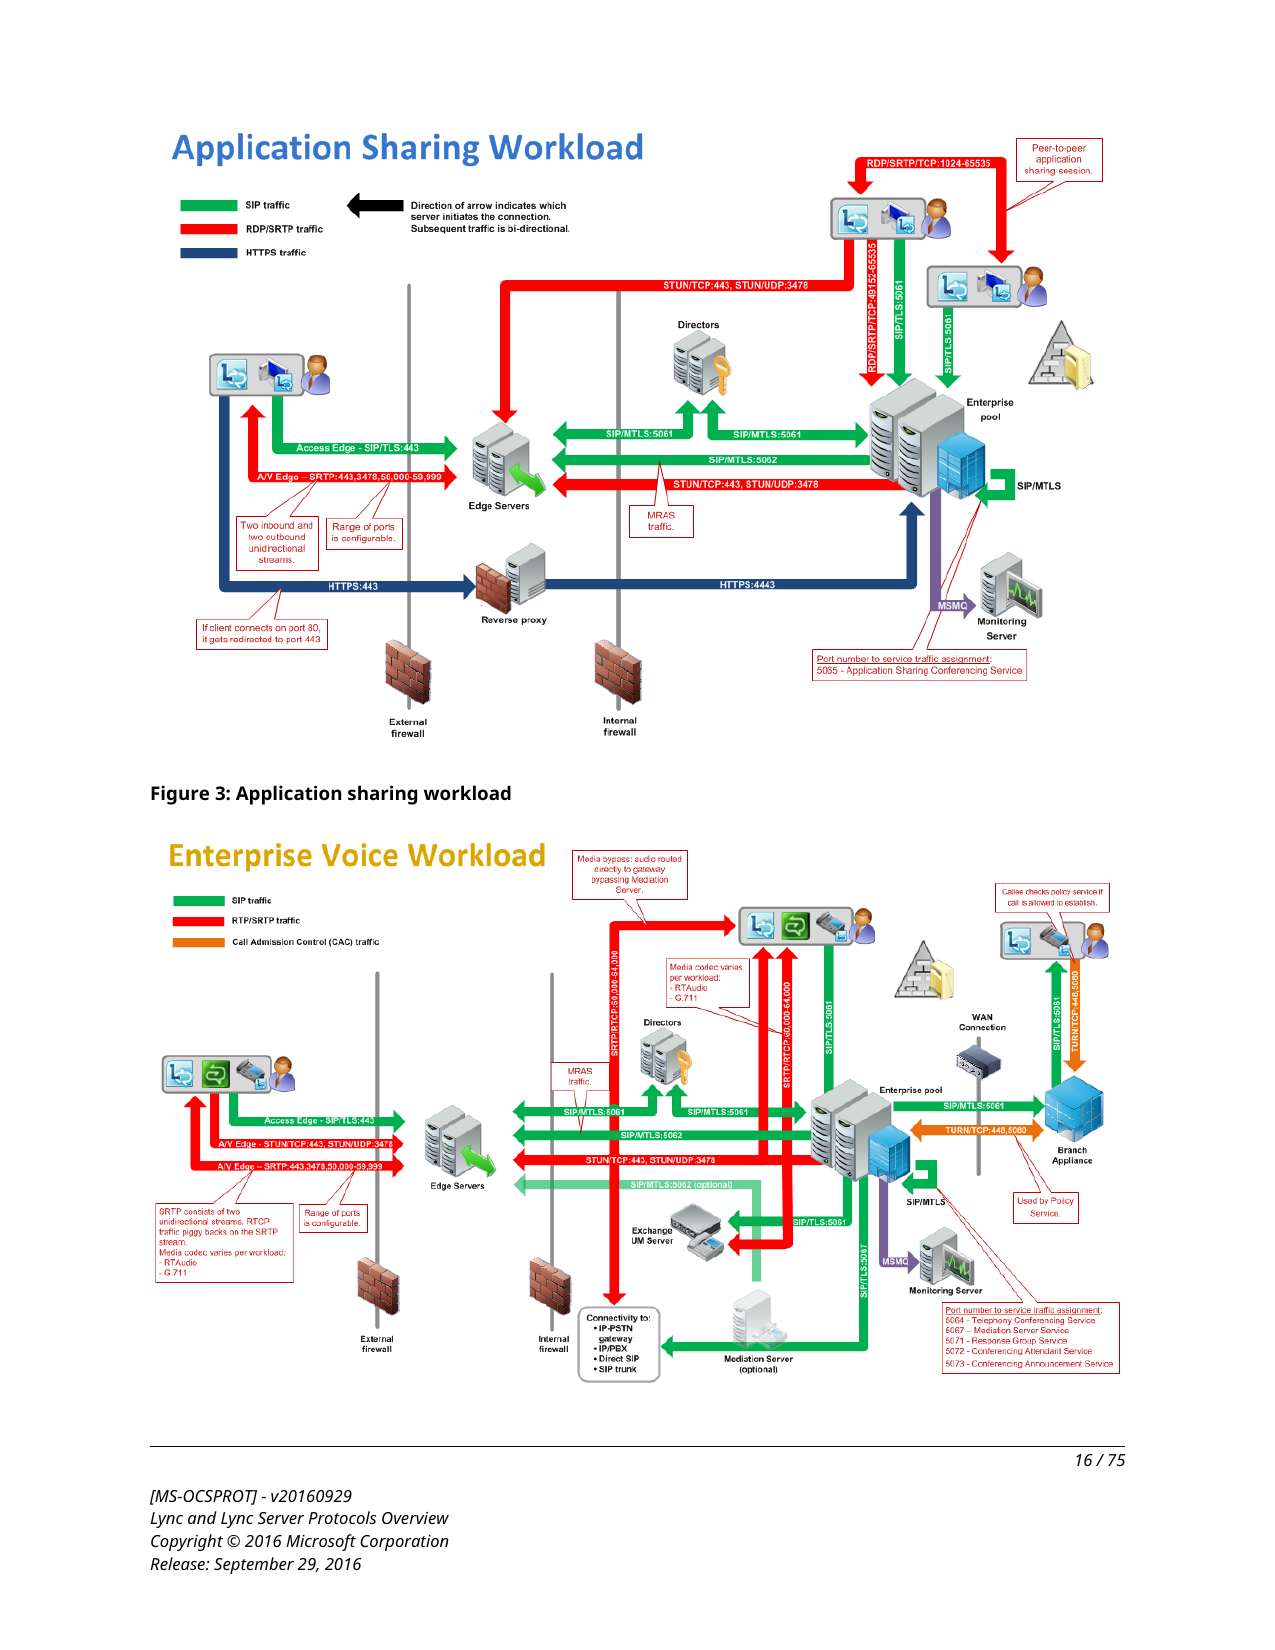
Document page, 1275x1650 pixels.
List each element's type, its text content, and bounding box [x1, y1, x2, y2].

text Figure 3: Application sharing workload [150, 780, 1125, 806]
